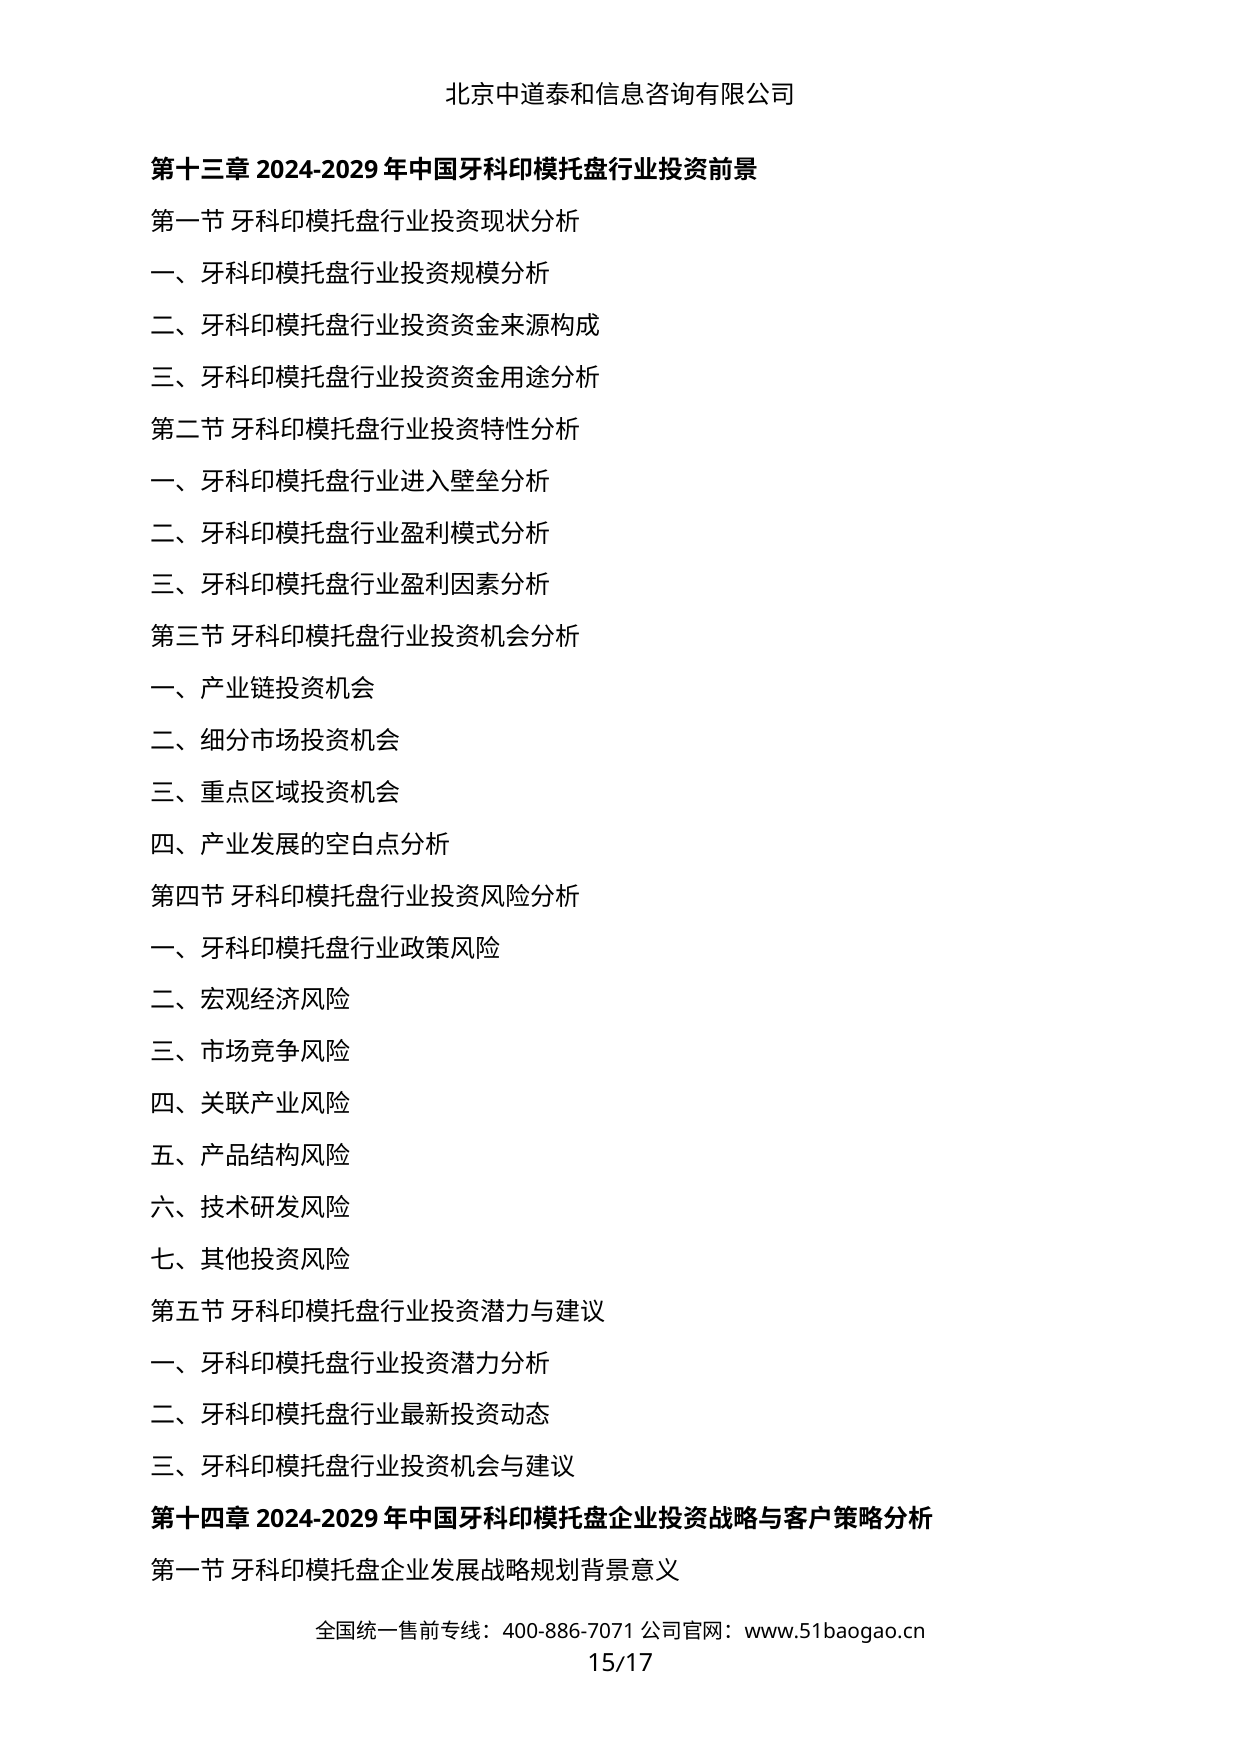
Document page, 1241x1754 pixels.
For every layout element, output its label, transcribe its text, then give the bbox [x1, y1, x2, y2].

text 三、牙科印模托盘行业投资资金用途分析 [150, 357, 1090, 394]
text 七、其他投资风险 [150, 1239, 1090, 1276]
text 第五节 牙科印模托盘行业投资潜力与建议 [150, 1291, 1090, 1327]
text 二、牙科印模托盘行业盈利模式分析 [150, 513, 1090, 549]
text 一、牙科印模托盘行业投资规模分析 [150, 254, 1090, 290]
text 二、牙科印模托盘行业投资资金来源构成 [150, 306, 1090, 342]
text 第十四章 2024-2029年中国牙科印模托盘企业投资战略与客户策略分析 [150, 1499, 1090, 1535]
text 第三节 牙科印模托盘行业投资机会分析 [150, 617, 1090, 653]
text 一、产业链投资机会 [150, 669, 1090, 705]
text 一、牙科印模托盘行业进入壁垒分析 [150, 461, 1090, 497]
text 一、牙科印模托盘行业投资潜力分析 [150, 1343, 1090, 1379]
text 第十三章 2024-2029年中国牙科印模托盘行业投资前景 [150, 150, 1090, 186]
text 三、牙科印模托盘行业盈利因素分析 [150, 565, 1090, 601]
text 三、牙科印模托盘行业投资机会与建议 [150, 1447, 1090, 1483]
text 一、牙科印模托盘行业政策风险 [150, 928, 1090, 964]
text 六、技术研发风险 [150, 1187, 1090, 1224]
text 第二节 牙科印模托盘行业投资特性分析 [150, 409, 1090, 446]
text 第一节 牙科印模托盘企业发展战略规划背景意义 [150, 1551, 1090, 1587]
text 第一节 牙科印模托盘行业投资现状分析 [150, 202, 1090, 238]
text 二、牙科印模托盘行业最新投资动态 [150, 1395, 1090, 1431]
text 第四节 牙科印模托盘行业投资风险分析 [150, 876, 1090, 912]
text 四、产业发展的空白点分析 [150, 824, 1090, 861]
text 二、宏观经济风险 [150, 980, 1090, 1016]
text 二、细分市场投资机会 [150, 721, 1090, 757]
text 三、市场竞争风险 [150, 1032, 1090, 1068]
text 四、关联产业风险 [150, 1084, 1090, 1120]
text 五、产品结构风险 [150, 1136, 1090, 1172]
text 三、重点区域投资机会 [150, 772, 1090, 809]
